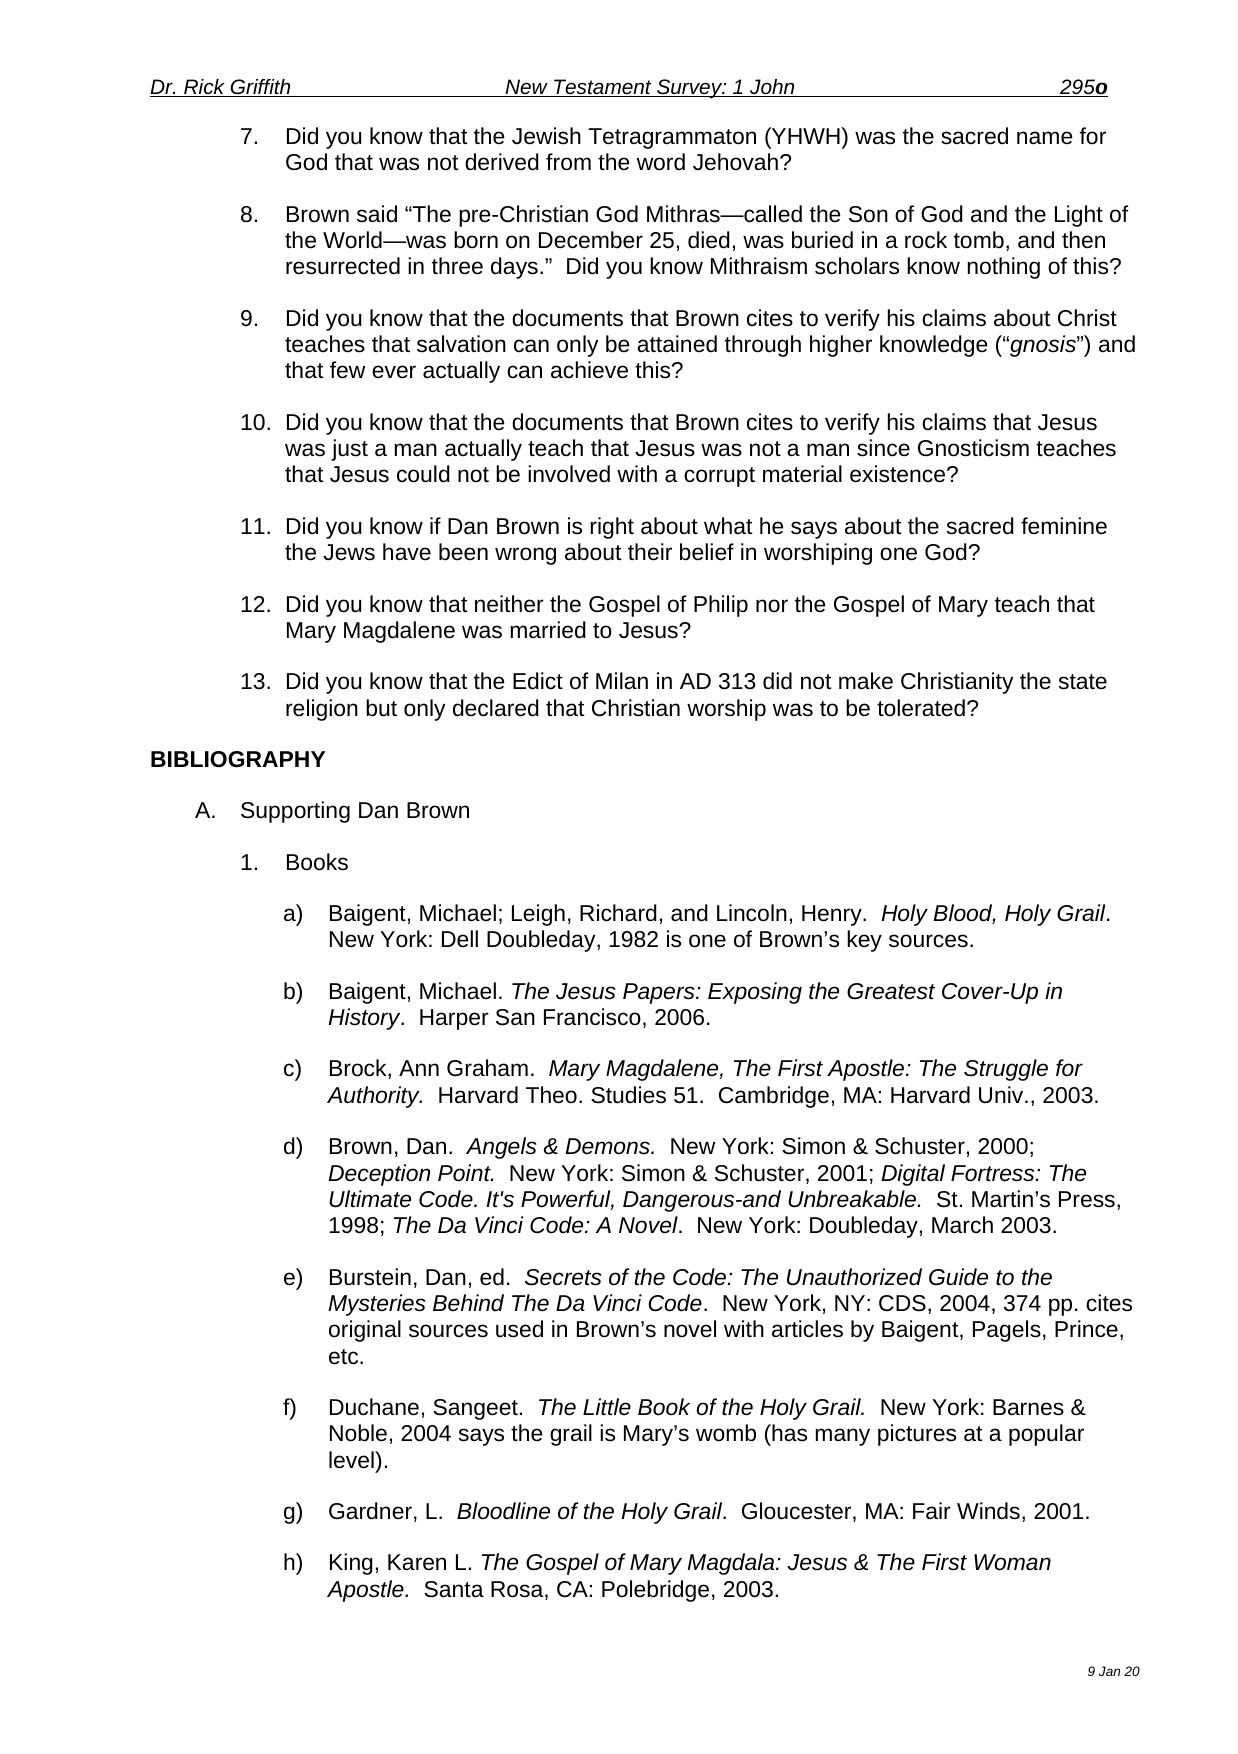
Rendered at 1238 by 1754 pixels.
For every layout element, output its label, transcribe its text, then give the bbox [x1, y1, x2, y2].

subtitle BIBLIOGRAPHY [150, 746, 1139, 772]
subtitle Did you know that the Edict of Milan in AD 313 did not make Christianity the state religion but only declared that Christian worship was to be tolerated? [240, 668, 1139, 721]
subtitle Supporting Dan Brown [195, 797, 1139, 824]
subtitle Books [240, 849, 1139, 875]
subtitle Did you know that the documents that Brown cites to verify his claims that Jesus was just a man actually teach that Jesus was not a man since Gnosticism teaches that Jesus could not be involved with a corrupt material existence? [240, 409, 1139, 488]
subtitle King, Karen L. The Gospel of Mary Magdala: Jesus & The First Woman Apostle. Santa Rosa, CA: Polebridge, 2003. [283, 1549, 1139, 1602]
subtitle Brown, Dan. Angels & Demons. New York: Simon & Schuster, 2000; Deception Point. New York: Simon & Schuster, 2001; Digital Fortress: The Ultimate Code. It's Powerful, Dangerous-and Unbreakable. St. Martin’s Press, 1998; The Da Vinci Code: A Novel. New York: Doubleday, March 2003. [283, 1133, 1139, 1238]
subtitle Brown said “The pre-Christian God Mithras—called the Son of God and the Light of the World—was born on December 25, died, was buried in a rock tomb, and then resurrected in three days.” Did you know Mithraism scholars know nothing of this? [240, 201, 1139, 280]
subtitle Did you know that the documents that Brown cites to verify his claims about Christ teaches that salvation can only be attained through higher knowledge (“gnosis”) and that few ever actually can achieve this? [240, 305, 1139, 384]
subtitle Burstein, Dan, ed. Secrets of the Code: The Unauthorized Guide to the Mysteries Behind The Da Vinci Code. New York, NY: CDS, 2004, 374 pp. cites original sources used in Brown’s novel with articles by Baigent, Pagels, Prince, etc. [283, 1263, 1139, 1369]
subtitle Baigent, Michael. The Jesus Papers: Exposing the Greatest Cover-Up in History. Harper San Francisco, 2006. [283, 978, 1139, 1030]
subtitle Did you know that the Jewish Tetragrammaton (YHWH) was the sacred name for God that was not derived from the word Jehovah? [240, 123, 1139, 176]
subtitle Gardner, L. Bloodline of the Holy Grail. Gloucester, MA: Fair Winds, 2001. [283, 1498, 1139, 1524]
subtitle Baigent, Michael; Leigh, Richard, and Lincoln, Henry. Holy Blood, Holy Grail. New York: Dell Doubleday, 1982 is one of Brown’s key sources. [283, 900, 1139, 953]
subtitle Did you know if Dan Brown is right about what he says about the sacred feminine the Jews have been wrong about their belief in worshiping one God? [240, 513, 1139, 566]
subtitle Did you know that neither the Gospel of Philip nor the Gospel of Mary teach that Mary Magdalene was married to Jesus? [240, 591, 1139, 643]
subtitle Duchane, Sangeet. The Little Book of the Holy Grail. New York: Barnes & Noble, 2004 says the grail is Mary’s womb (has many pictures at a popular level). [283, 1394, 1139, 1473]
subtitle Brock, Ann Graham. Mary Magdalene, The First Apostle: The Struggle for Authority. Harvard Theo. Studies 51. Cambridge, MA: Harvard Univ., 2003. [283, 1055, 1139, 1108]
